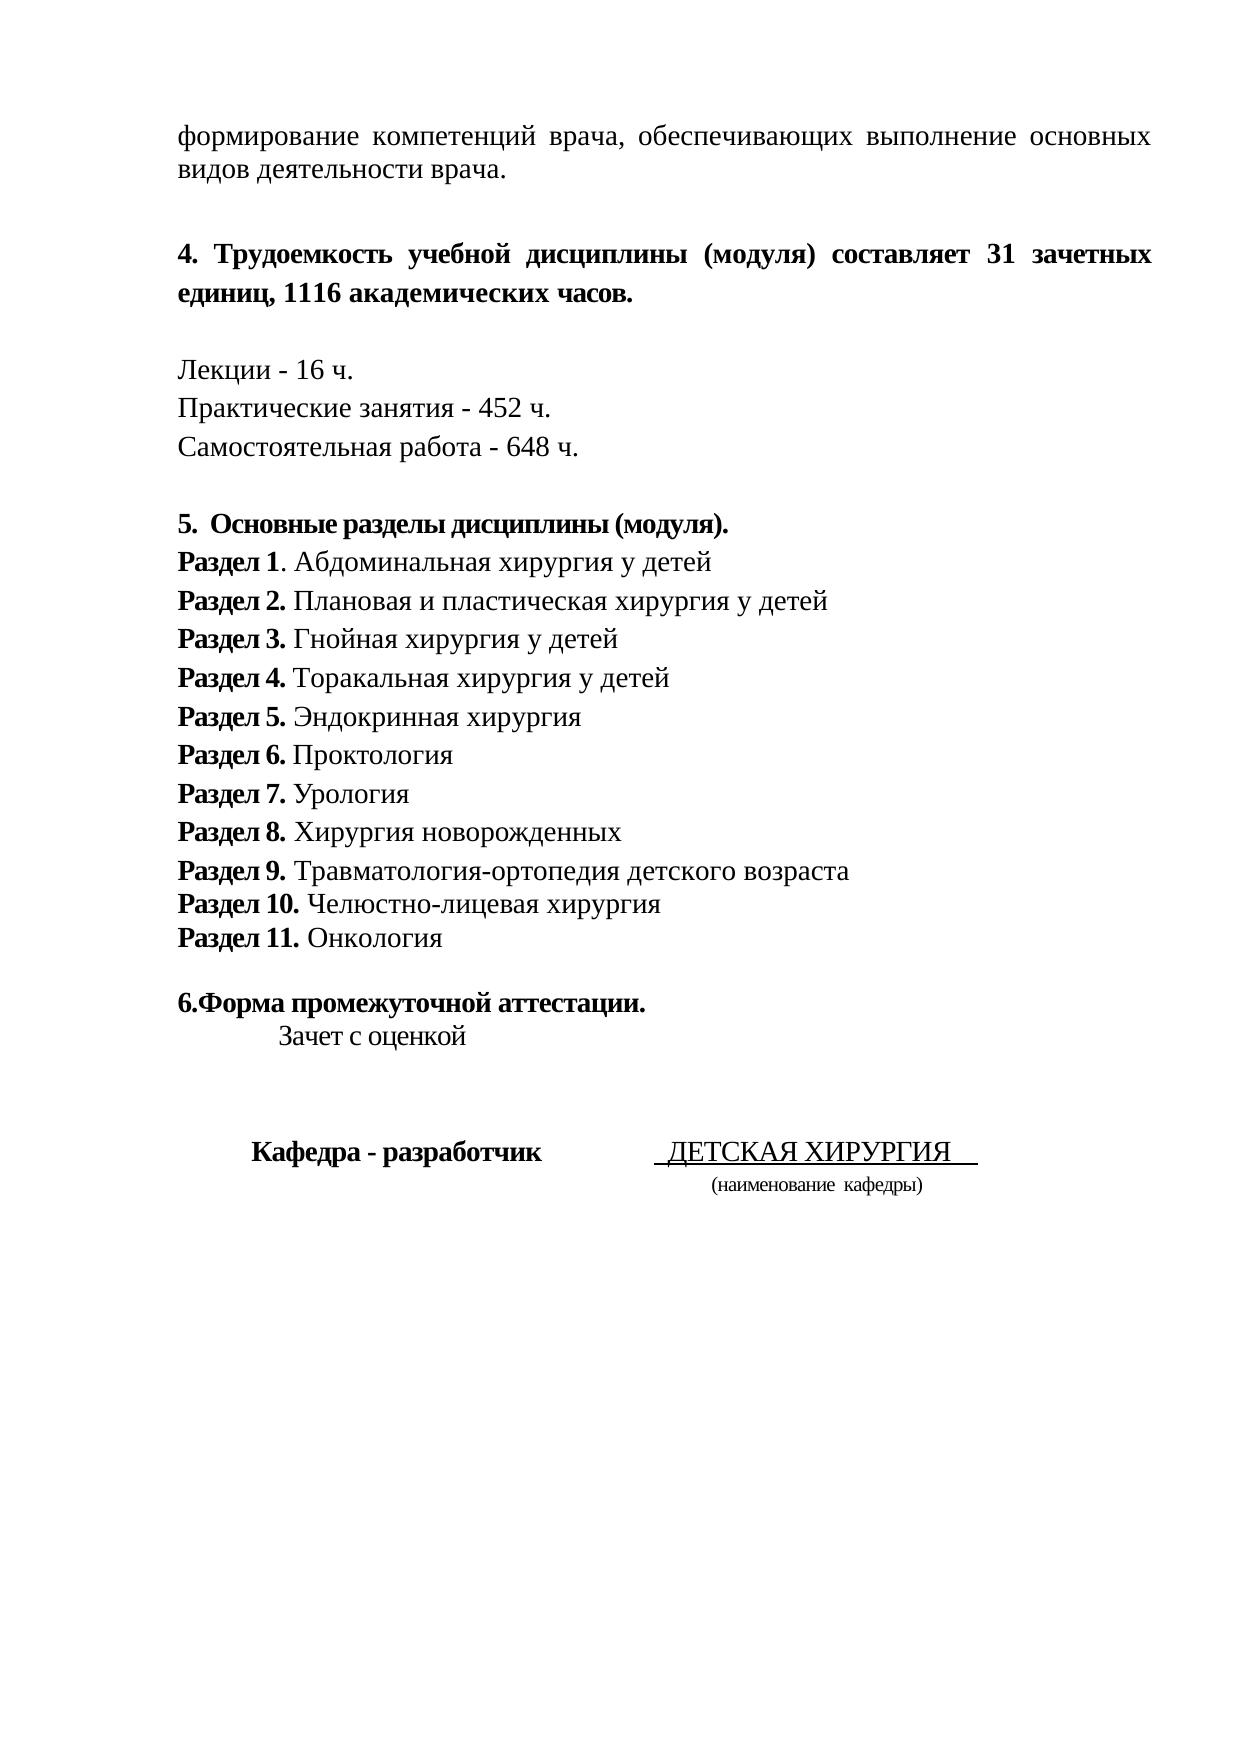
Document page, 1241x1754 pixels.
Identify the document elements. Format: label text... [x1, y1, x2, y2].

text Раздел 6. Проктология [177, 737, 1152, 771]
list Кафедра - разработчик ДЕТСКАЯ ХИРУРГИЯ [177, 1134, 1152, 1167]
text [177, 118, 1152, 185]
text Практические занятия - 452 ч. [177, 390, 1152, 424]
list Зачет с оценкой [177, 1018, 1152, 1052]
text Раздел 1. Абдоминальная хирургия у детей [177, 544, 1152, 578]
text Самостоятельная работа - 648 ч. [177, 429, 1152, 462]
text 6.Форма промежуточной аттестации. [177, 985, 1152, 1018]
text Раздел 7. Урология [177, 776, 1152, 809]
text Раздел 11. Онкология [177, 920, 1152, 953]
text Раздел 2. Плановая и пластическая хирургия у детей [177, 583, 1152, 617]
text 5. Основные разделы дисциплины (модуля). [177, 506, 1152, 539]
text Раздел 8. Хирургия новорожденных [177, 814, 1152, 848]
text Раздел 9. Травматология-ортопедия детского возраста [177, 853, 1152, 886]
text Раздел 5. Эндокринная хирургия [177, 699, 1152, 732]
text Раздел 3. Гнойная хирургия у детей [177, 622, 1152, 655]
text Раздел 10. Челюстно-лицевая хирургия [177, 886, 1152, 920]
list (наименование кафедры) [177, 1172, 1152, 1196]
text Раздел 4. Торакальная хирургия у детей [177, 660, 1152, 694]
text 4. Трудоемкость учебной дисциплины (модуля) составляет 31 зачетных единиц, 1116 академических часов. [177, 236, 1152, 308]
text Лекции - 16 ч. [177, 352, 1152, 385]
